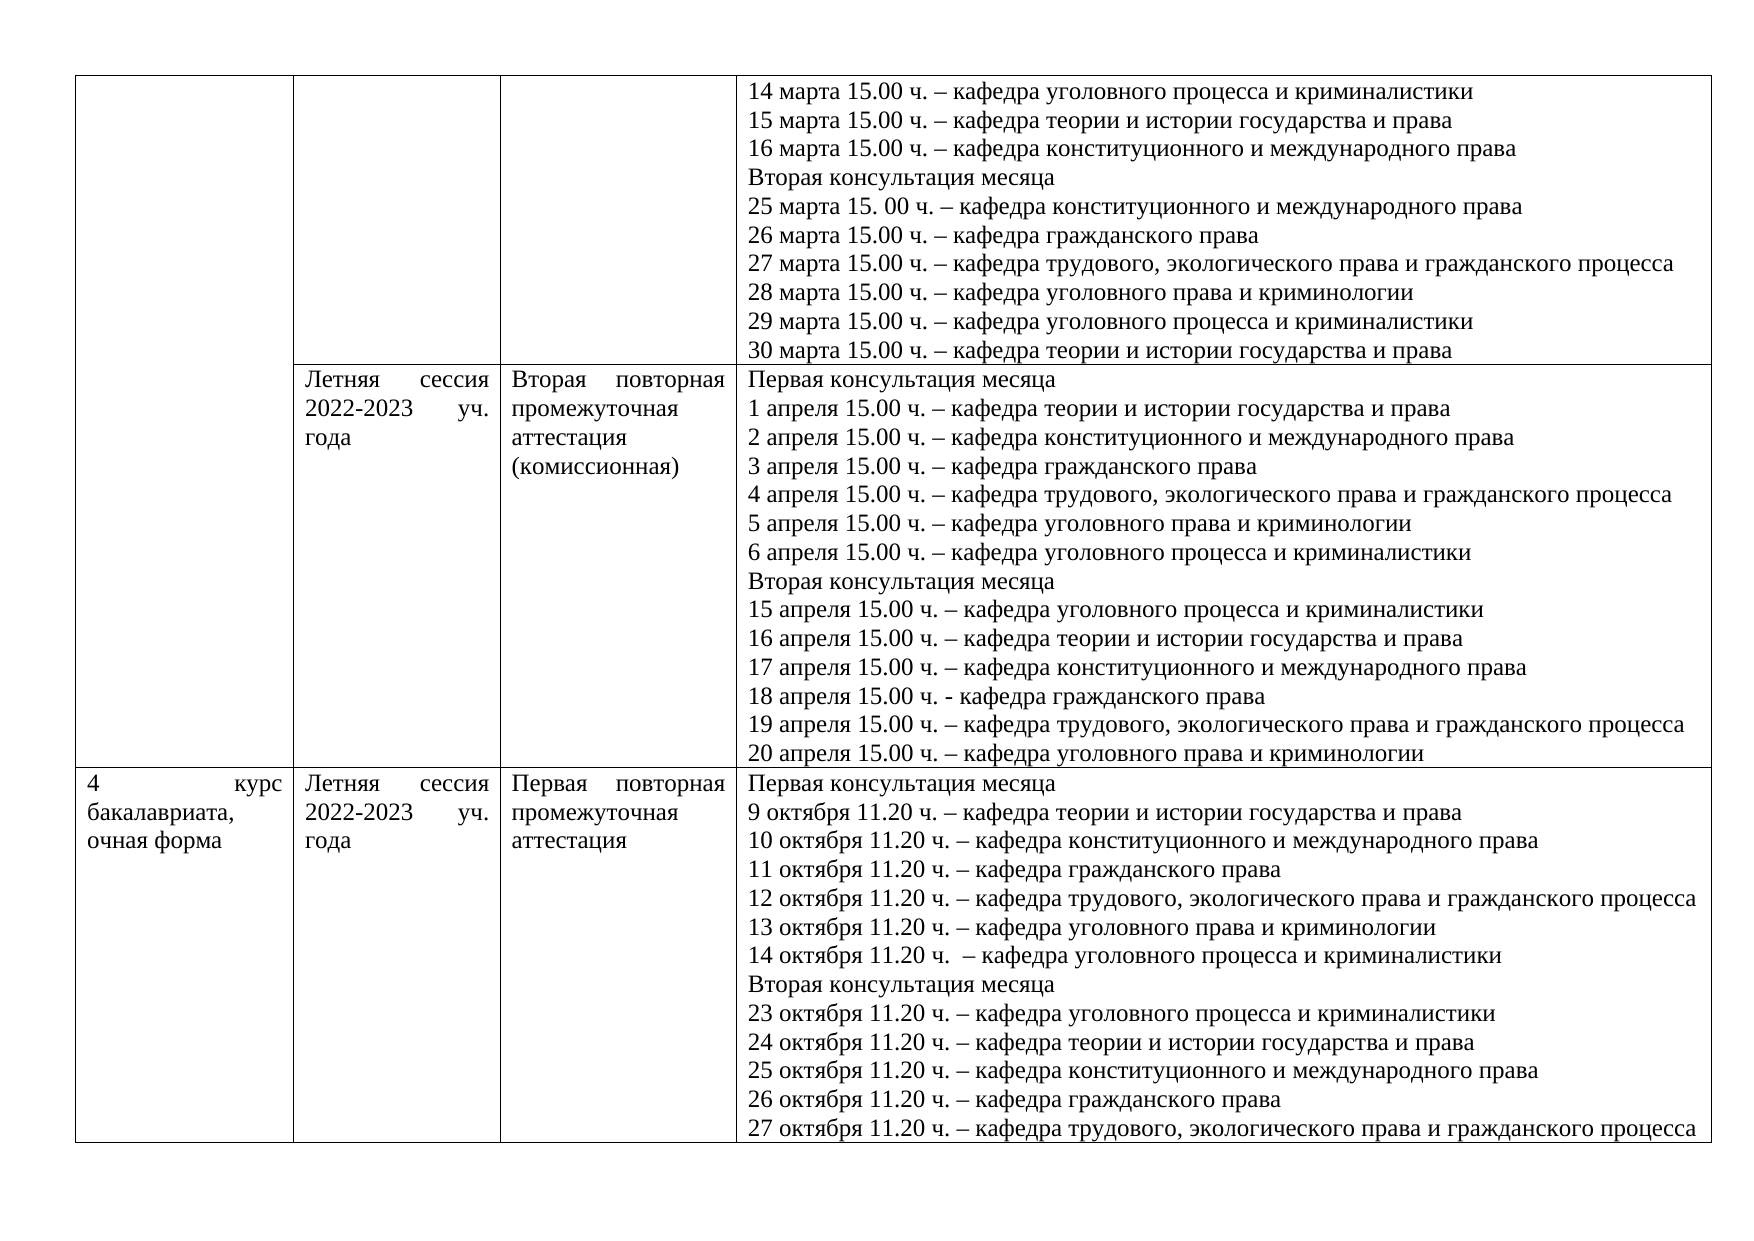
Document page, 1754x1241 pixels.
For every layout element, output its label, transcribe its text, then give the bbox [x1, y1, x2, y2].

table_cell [294, 76, 500, 363]
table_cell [294, 768, 500, 1142]
table_cell Вторая повторная промежуточная аттестация (комиссионная) [501, 365, 736, 767]
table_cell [76, 768, 293, 1142]
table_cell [501, 76, 736, 363]
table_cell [737, 768, 1711, 1142]
table_cell Летняя сессия 2022-2023 уч. года [294, 365, 500, 767]
table_cell Первая консультация месяца 1 апреля 15.00 ч. – кафедра теории и истории государства и права 2 апреля 15.00 ч. – кафедра конституционного и международного права 3 апреля 15.00 ч. – кафедра гражданского права 4 апреля 15.00 ч. – кафедра трудового, экологического права и гражданского процесса 5 апреля 15.00 ч. – кафедра уголовного права и криминологии 6 апреля 15.00 ч. – кафедра уголовного процесса и криминалистики Вторая консультация месяца 15 апреля 15.00 ч. – кафедра уголовного процесса и криминалистики 16 апреля 15.00 ч. – кафедра теории и истории государства и права 17 апреля 15.00 ч. – кафедра конституционного и международного права 18 апреля 15.00 ч. - кафедра гражданского права 19 апреля 15.00 ч. – кафедра трудового, экологического права и гражданского процесса 20 апреля 15.00 ч. – кафедра уголовного права и криминологии [737, 365, 1711, 767]
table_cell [737, 76, 1711, 363]
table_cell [501, 768, 736, 1142]
